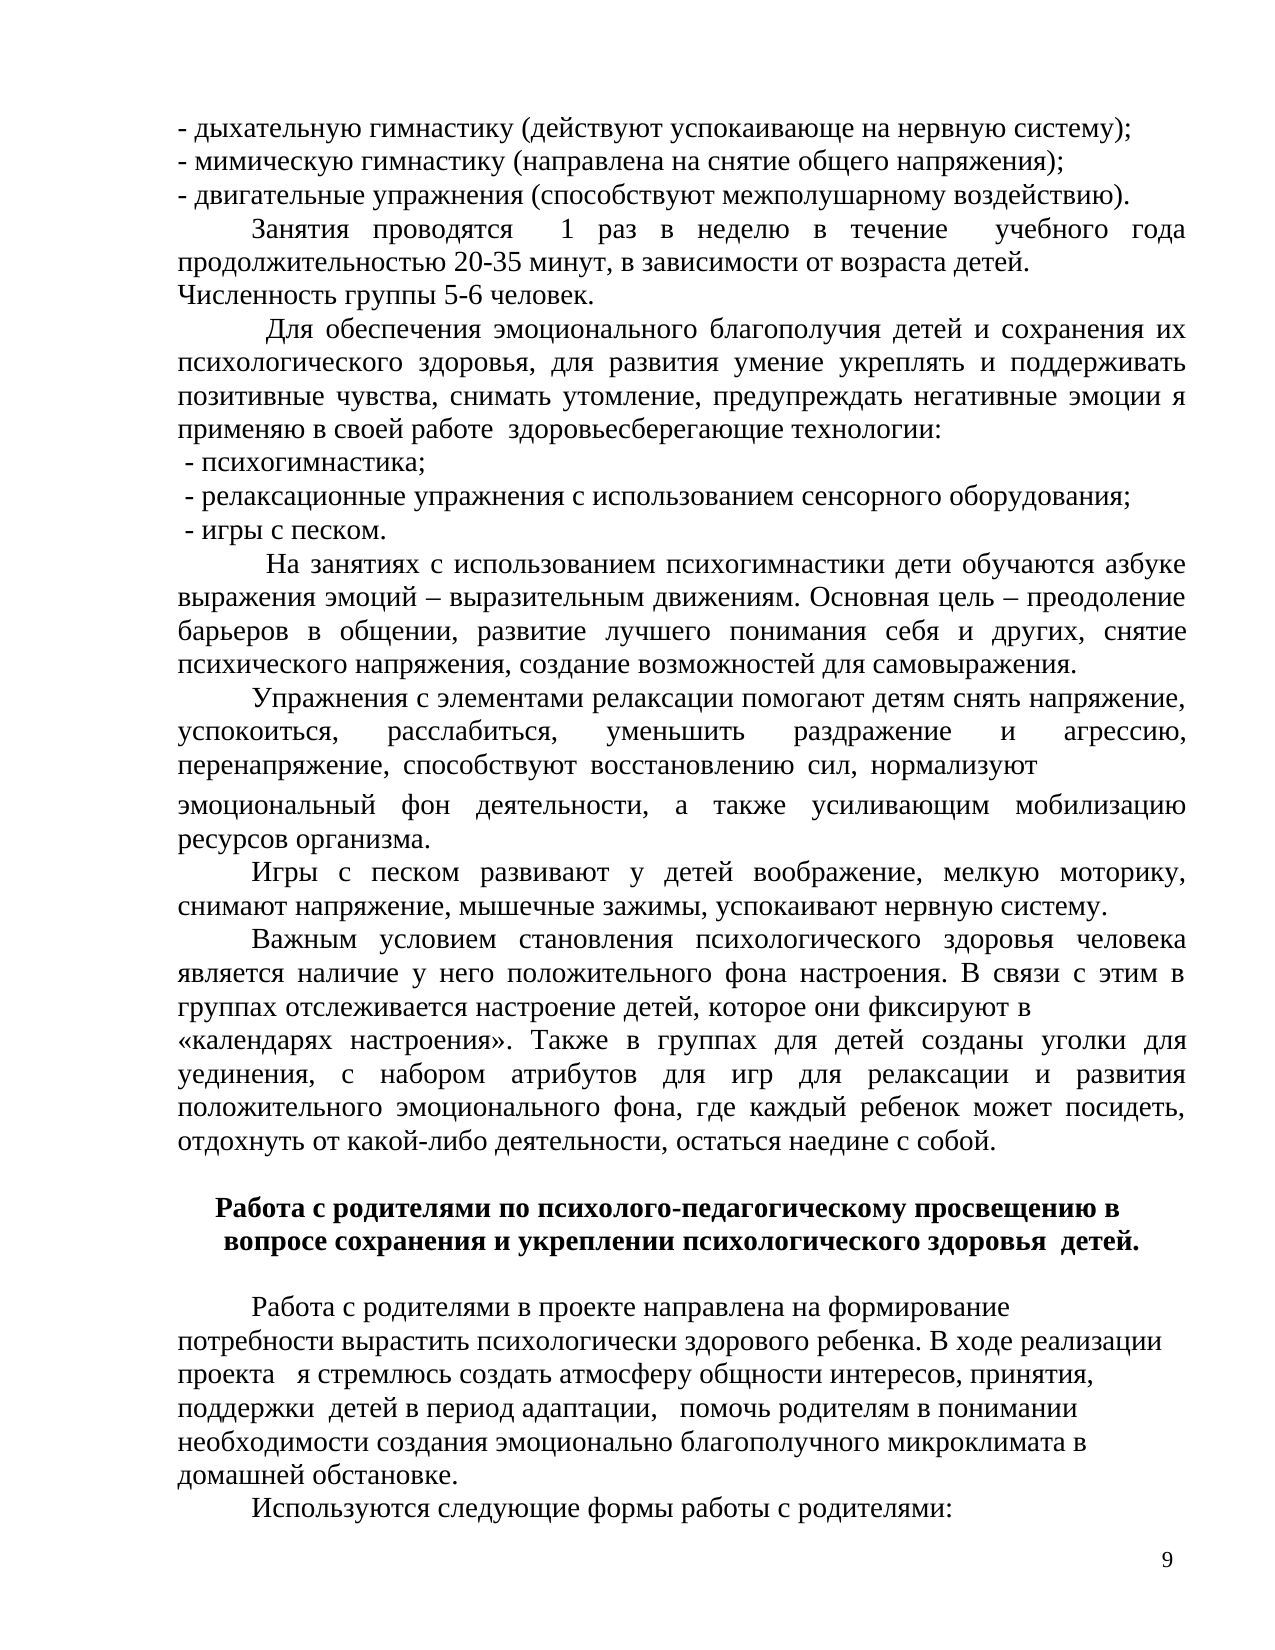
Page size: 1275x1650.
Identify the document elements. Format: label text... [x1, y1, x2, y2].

list дыхательную гимнастику (действуют успокаивающе на нервную систему); [177, 110, 1260, 144]
list психогимнастика; [184, 445, 1260, 478]
list игры с песком. [184, 512, 1260, 546]
text На занятиях с использованием психогимнастики дети обучаются азбуке выражения эмоций – выразительным движениям. Основная цель – преодоление барьеров в общении, развитие лучшего понимания себя и других, снятие психического напряжения, создание возможностей для самовыражения. [177, 546, 1187, 680]
text «календарях настроения». Также в группах для детей созданы уголки для уединения, с набором атрибутов для игр для релаксации и развития положительного эмоционального фона, где каждый ребенок может посидеть, отдохнуть от какой-либо деятельности, остаться наедине с собой. [177, 1022, 1187, 1156]
list мимическую гимнастику (направлена на снятие общего напряжения); [177, 144, 1260, 177]
text Численность группы 5-6 человек. [177, 278, 1260, 311]
text Используются следующие формы работы с родителями: [251, 1491, 1260, 1524]
text Занятия проводятся 1 раз в неделю в течение учебного года продолжительностью 20-35 минут, в зависимости от возраста детей. [177, 211, 1186, 278]
text Для обеспечения эмоционального благополучия детей и сохранения их психологического здоровья, для развития умение укреплять и поддерживать позитивные чувства, снимать утомление, предупреждать негативные эмоции я применяю в своей работе здоровьесберегающие технологии: [177, 311, 1187, 445]
list релаксационные упражнения с использованием сенсорного оборудования; [184, 479, 1260, 512]
text Игры с песком развивают у детей воображение, мелкую моторику, снимают напряжение, мышечные зажимы, успокаивают нервную систему. [177, 854, 1186, 922]
list двигательные упражнения (способствуют межполушарному воздействию). [177, 177, 1260, 211]
text Упражнения с элементами релаксации помогают детям снять напряжение, успокоиться, расслабиться, уменьшить раздражение и агрессию, перенапряжение, способствуют восстановлению сил, нормализуют [177, 680, 1187, 781]
text Работа с родителями в проекте направлена на формирование потребности вырастить психологически здорового ребенка. В ходе реализации проекта я стремлюсь создать атмосферу общности интересов, принятия, поддержки детей в период адаптации, помочь родителям в понимании необходимости создания эмоционально благополучного микроклимата в домашней обстановке. [177, 1289, 1163, 1491]
text Важным условием становления психологического здоровья человека является наличие у него положительного фона настроения. В связи с этим в группах отслеживается настроение детей, которое они фиксируют в [177, 922, 1187, 1022]
subtitle Работа с родителями по психолого-педагогическому просвещению в вопросе сохранения и укреплении психологического здоровья детей. [215, 1190, 1186, 1257]
text эмоциональный фон деятельности, а также усиливающим мобилизацию ресурсов организма. [177, 787, 1186, 854]
